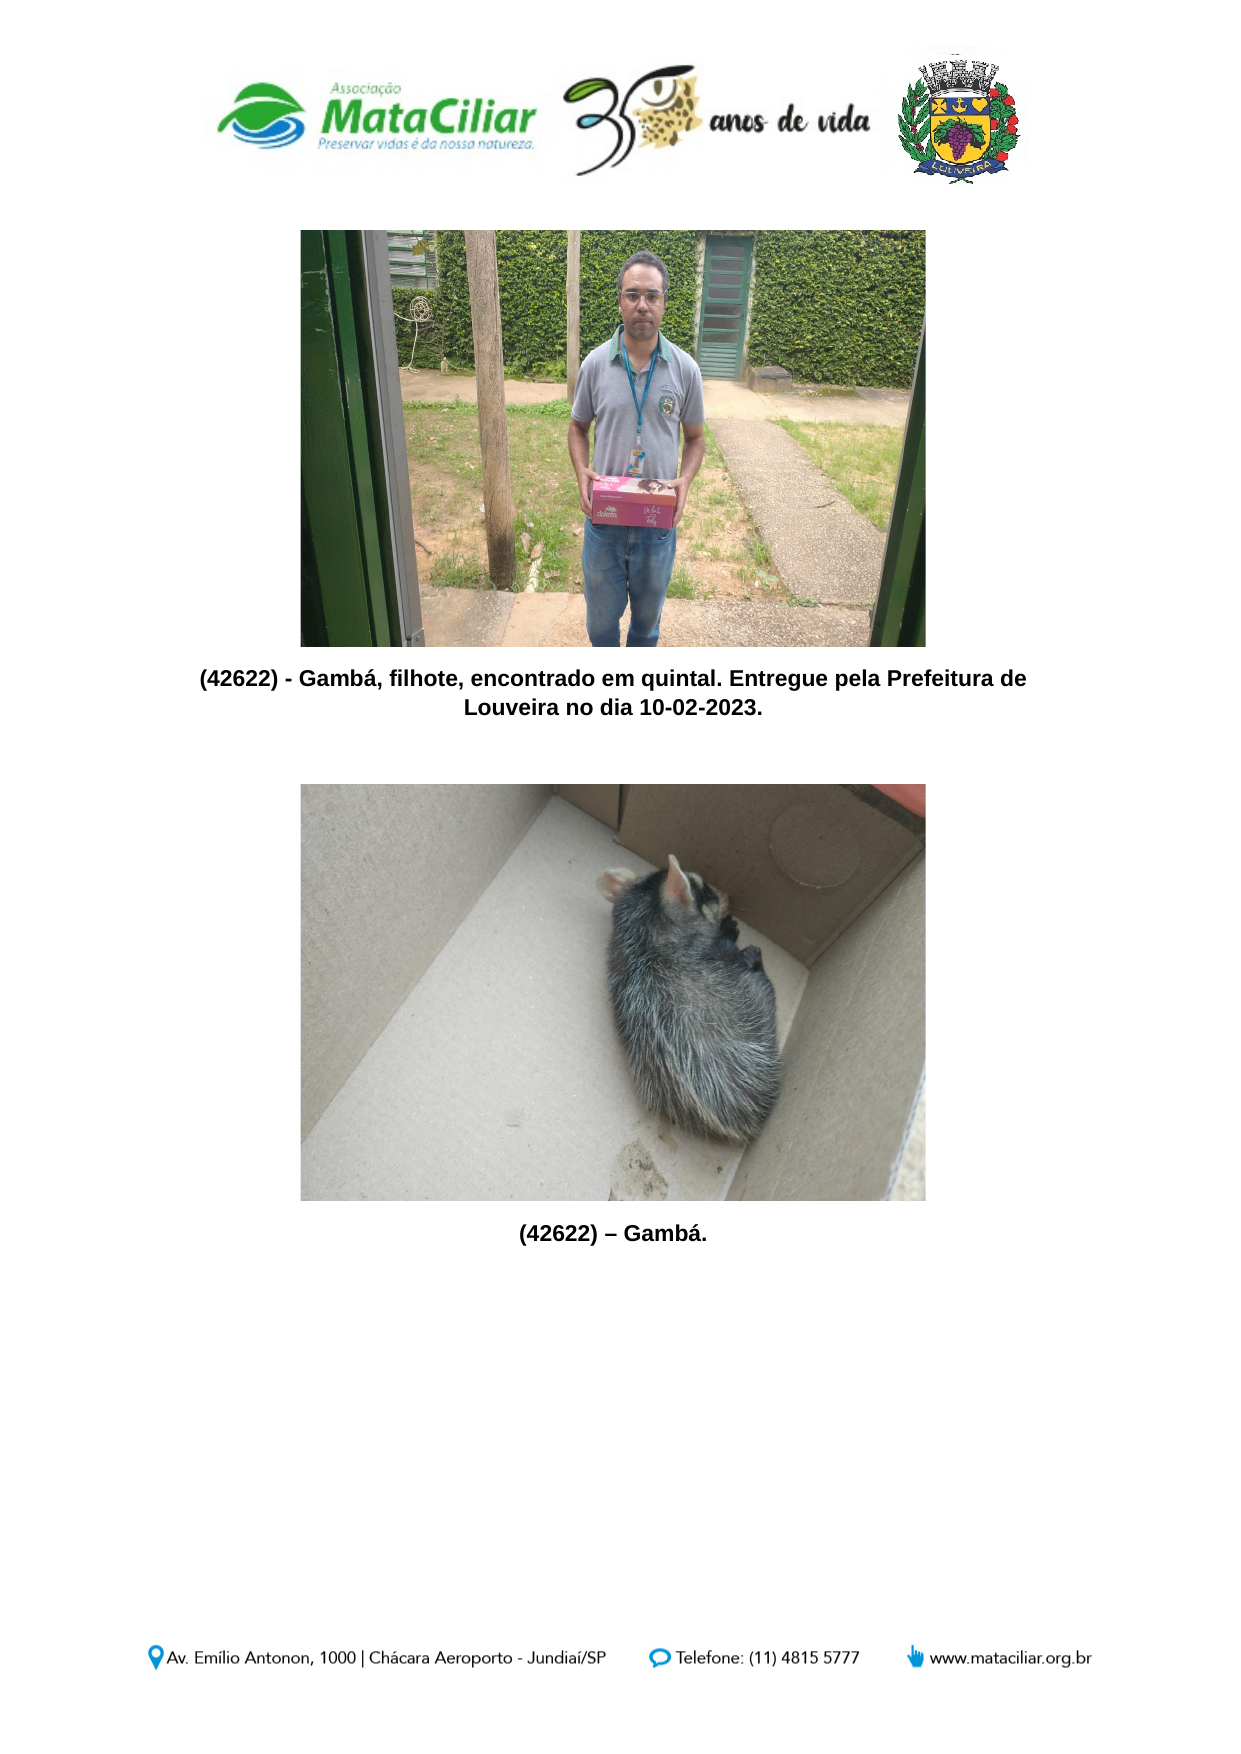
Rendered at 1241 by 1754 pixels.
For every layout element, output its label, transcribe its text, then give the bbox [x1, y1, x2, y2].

picture [0, 1603, 1240, 1730]
text (42622) – Gambá. [177, 1219, 1049, 1246]
picture [300, 230, 926, 647]
picture [300, 784, 926, 1201]
text (42622) - Gambá, filhote, encontrado em quintal. Entregue pela Prefeitura de Louveira no dia 10-02-2023. [177, 665, 1049, 720]
picture [204, 46, 1036, 198]
